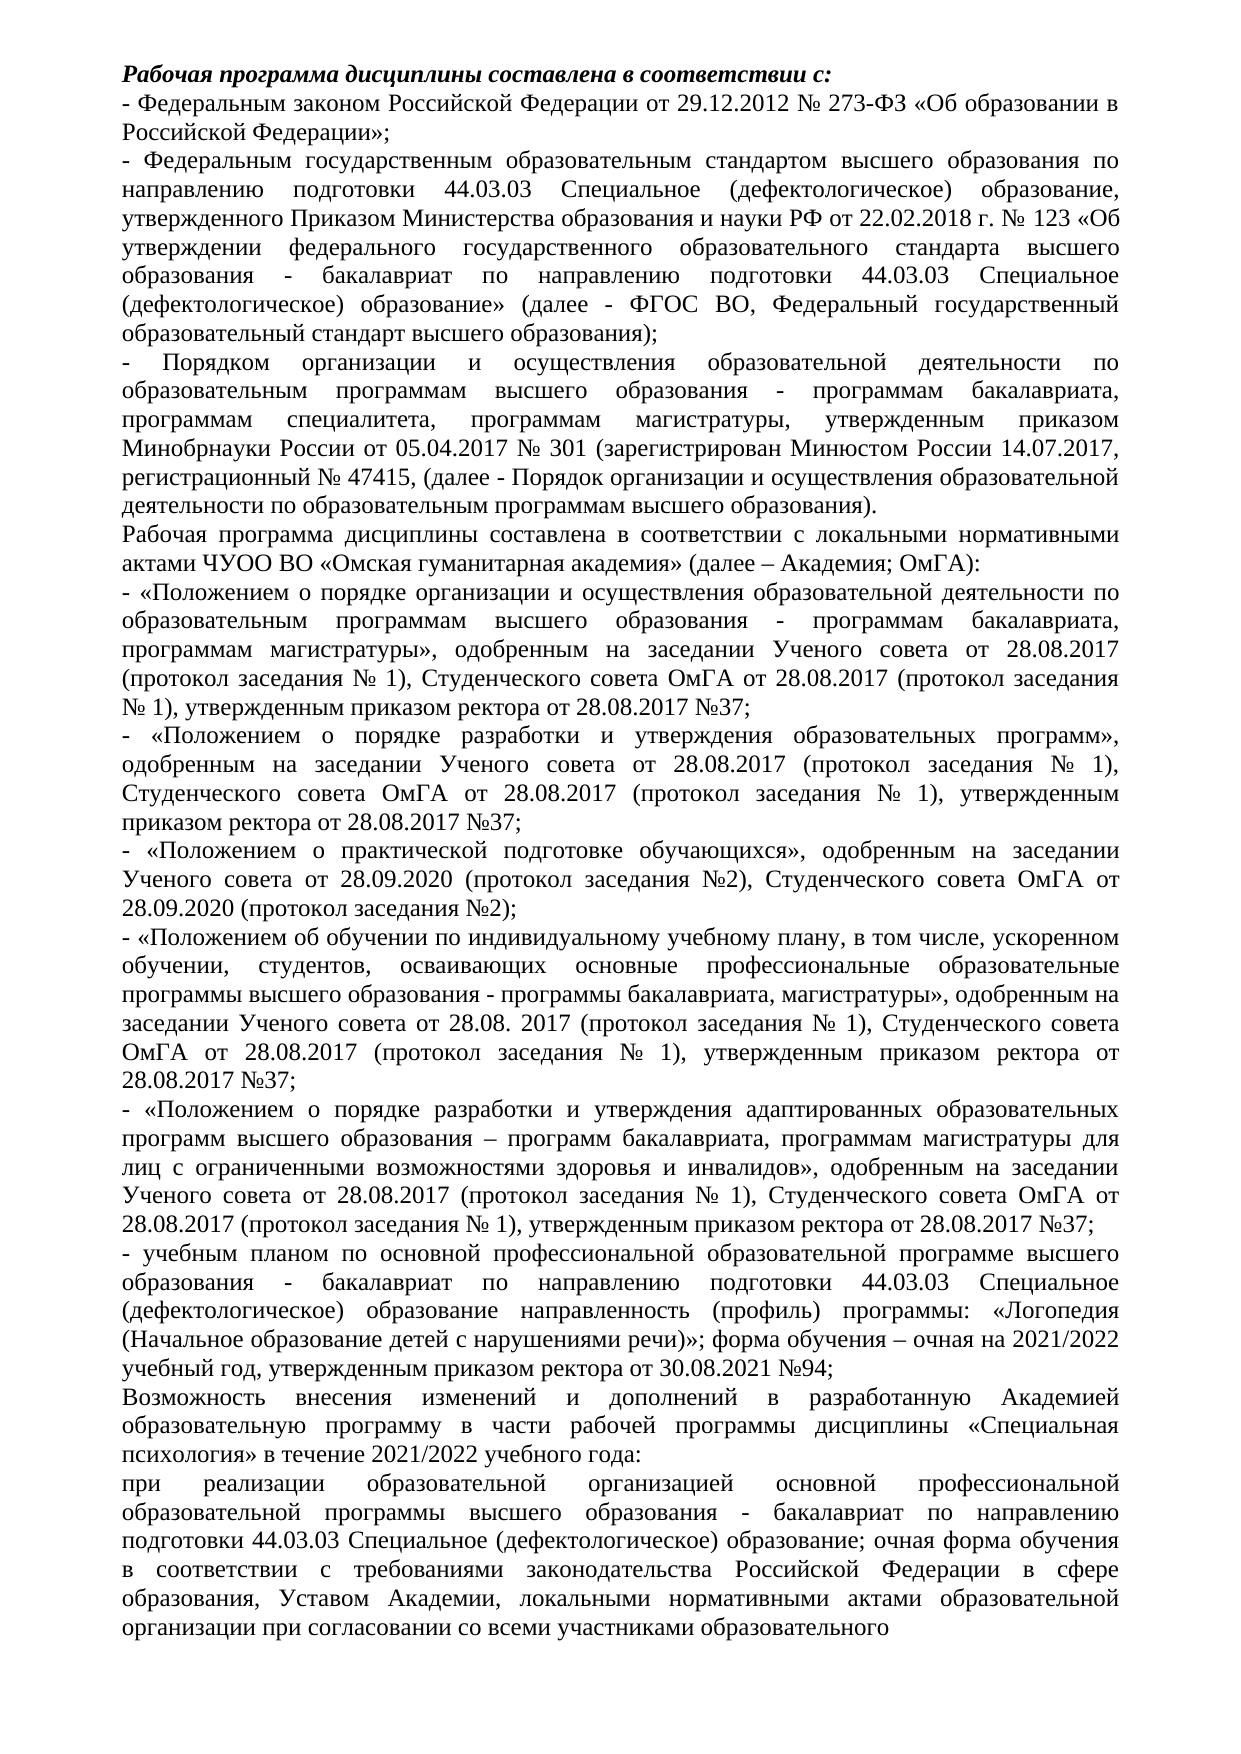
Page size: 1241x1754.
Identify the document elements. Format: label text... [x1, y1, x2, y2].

table_header Рабочая программа дисциплины составлена в соответствии с: [118, 59, 1124, 88]
table_cell - Федеральным законом Российской Федерации от 29.12.2012 № 273-ФЗ «Об образовании в Российской Федерации»; - Федеральным государственным образовательным стандартом высшего образования по направлению подготовки 44.03.03 Специальное (дефектологическое) образование, утвержденного Приказом Министерства образования и науки РФ от 22.02.2018 г. № 123 «Об утверждении федерального государственного образовательного стандарта высшего образования - бакалавриат по направлению подготовки 44.03.03 Специальное (дефектологическое) образование» (далее - ФГОС ВО, Федеральный государственный образовательный стандарт высшего образования); - Порядком организации и осуществления образовательной деятельности по образовательным программам высшего образования - программам бакалавриата, программам специалитета, программам магистратуры, утвержденным приказом Минобрнауки России от 05.04.2017 № 301 (зарегистрирован Минюстом России 14.07.2017, регистрационный № 47415, (далее - Порядок организации и осуществления образовательной деятельности по образовательным программам высшего образования). Рабочая программа дисциплины составлена в соответствии с локальными нормативными актами ЧУОО ВО «Омская гуманитарная академия» (далее – Академия; ОмГА): - «Положением о порядке организации и осуществления образовательной деятельности по образовательным программам высшего образования - программам бакалавриата, программам магистратуры», одобренным на заседании Ученого совета от 28.08.2017 (протокол заседания № 1), Студенческого совета ОмГА от 28.08.2017 (протокол заседания № 1), утвержденным приказом ректора от 28.08.2017 №37; - «Положением о порядке разработки и утверждения образовательных программ», одобренным на заседании Ученого совета от 28.08.2017 (протокол заседания № 1), Студенческого совета ОмГА от 28.08.2017 (протокол заседания № 1), утвержденным приказом ректора от 28.08.2017 №37; - «Положением о практической подготовке обучающихся», одобренным на заседании Ученого совета от 28.09.2020 (протокол заседания №2), Студенческого совета ОмГА от 28.09.2020 (протокол заседания №2); - «Положением об обучении по индивидуальному учебному плану, в том числе, ускоренном обучении, студентов, осваивающих основные профессиональные образовательные программы высшего образования - программы бакалавриата, магистратуры», одобренным на заседании Ученого совета от 28.08. 2017 (протокол заседания № 1), Студенческого совета ОмГА от 28.08.2017 (протокол заседания № 1), утвержденным приказом ректора от 28.08.2017 №37; - «Положением о порядке разработки и утверждения адаптированных образовательных программ высшего образования – программ бакалавриата, программам магистратуры для лиц с ограниченными возможностями здоровья и инвалидов», одобренным на заседании Ученого совета от 28.08.2017 (протокол заседания № 1), Студенческого совета ОмГА от 28.08.2017 (протокол заседания № 1), утвержденным приказом ректора от 28.08.2017 №37; - учебным планом по основной профессиональной образовательной программе высшего образования - бакалавриат по направлению подготовки 44.03.03 Специальное (дефектологическое) образование направленность (профиль) программы: «Логопедия (Начальное образование детей с нарушениями речи)»; форма обучения – очная на 2021/2022 учебный год, утвержденным приказом ректора от 30.08.2021 №94; Возможность внесения изменений и дополнений в разработанную Академией образовательную программу в части рабочей программы дисциплины «Специальная психология» в течение 2021/2022 учебного года: при реализации образовательной организацией основной профессиональной образовательной программы высшего образования - бакалавриат по направлению подготовки 44.03.03 Специальное (дефектологическое) образование; очная форма обучения в соответствии с требованиями законодательства Российской Федерации в сфере образования, Уставом Академии, локальными нормативными актами образовательной организации при согласовании со всеми участниками образовательного [118, 88, 1124, 1662]
